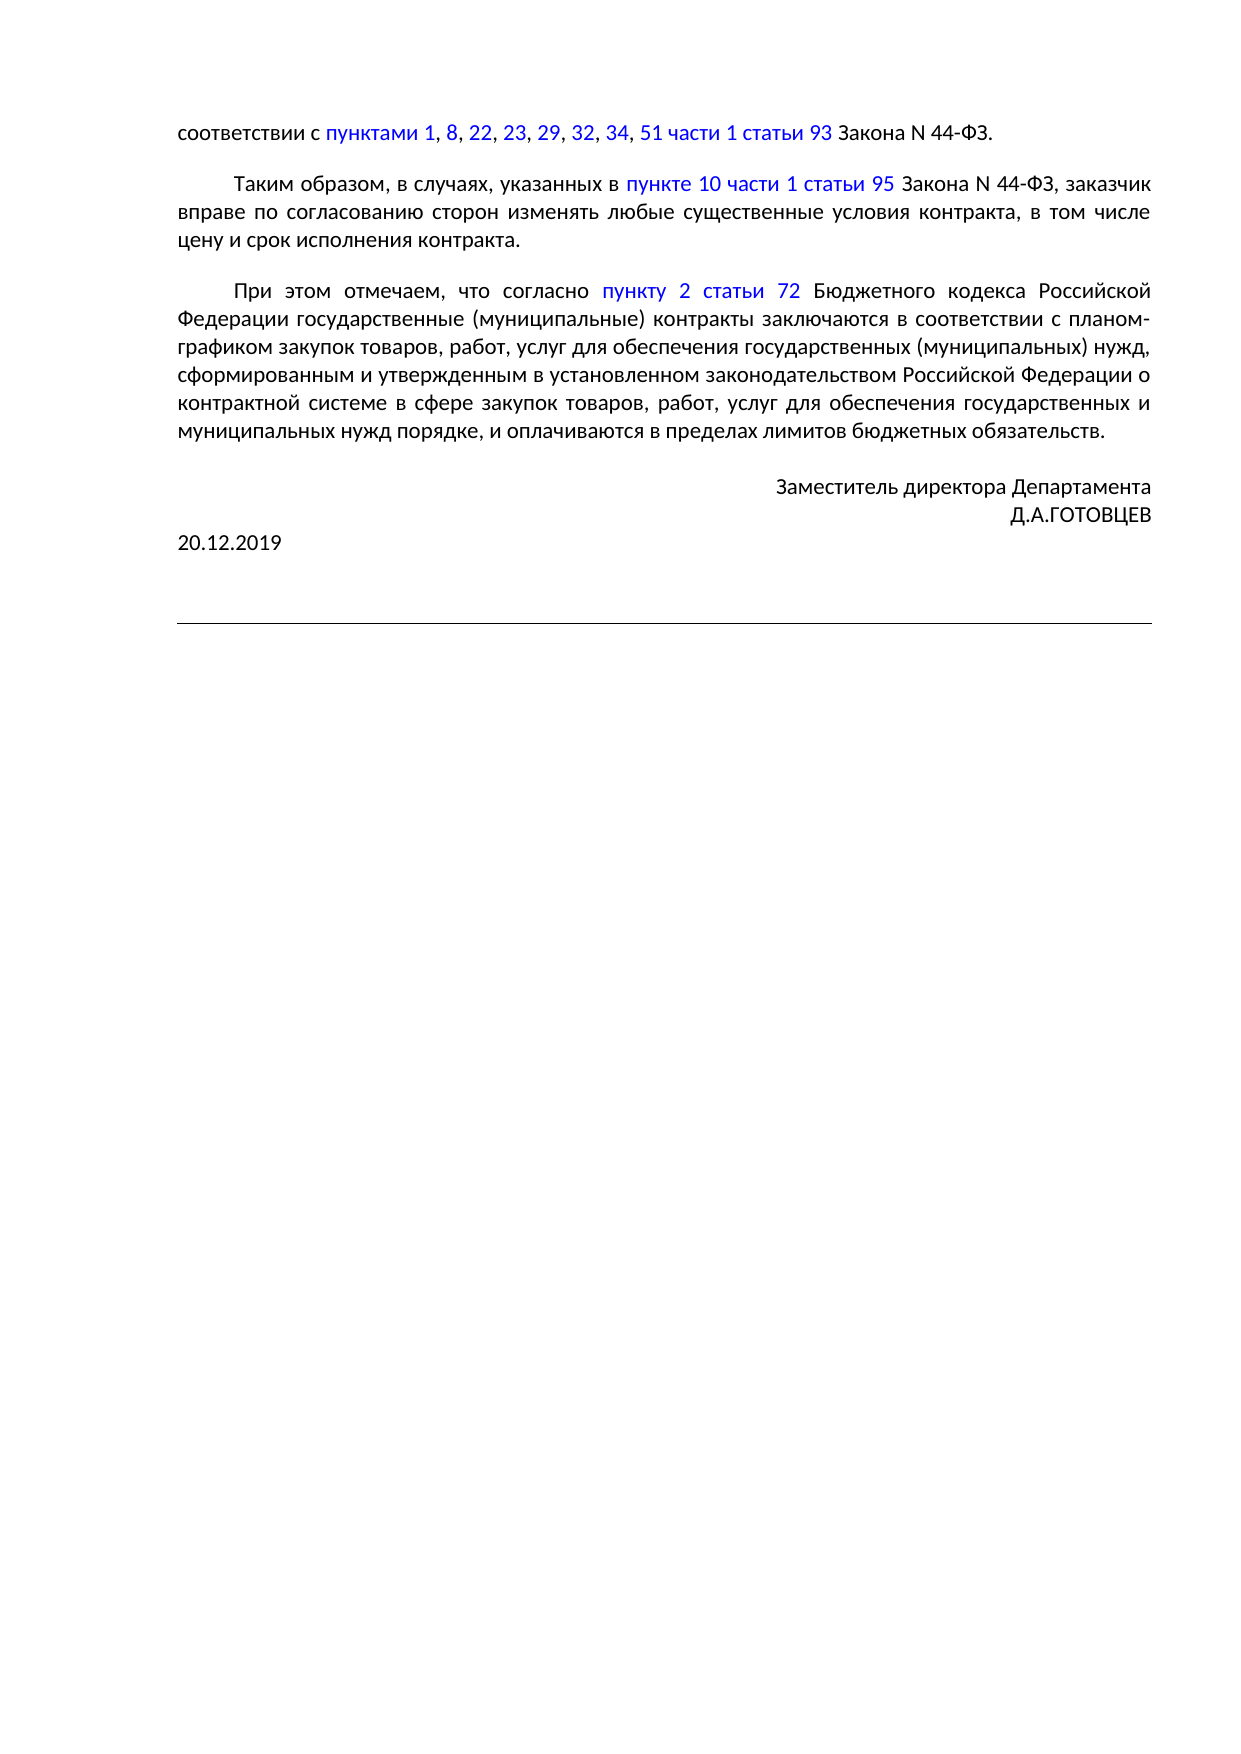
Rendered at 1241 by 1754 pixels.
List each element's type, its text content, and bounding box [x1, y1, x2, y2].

text Д.А.ГОТОВЦЕВ [177, 500, 1152, 528]
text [177, 118, 1152, 146]
text Заместитель директора Департамента [177, 472, 1152, 500]
text 20.12.2019 [177, 528, 1152, 556]
text Таким образом, в случаях, указанных в пункте 10 части 1 статьи 95 Закона N 44-ФЗ, заказчик вправе по согласованию сторон изменять любые существенные условия контракта, в том числе цену и срок исполнения контракта. [177, 169, 1152, 253]
text При этом отмечаем, что согласно пункту 2 статьи 72 Бюджетного кодекса Российской Федерации государственные (муниципальные) контракты заключаются в соответствии с планом-графиком закупок товаров, работ, услуг для обеспечения государственных (муниципальных) нужд, сформированным и утвержденным в установленном законодательством Российской Федерации о контрактной системе в сфере закупок товаров, работ, услуг для обеспечения государственных и муниципальных нужд порядке, и оплачиваются в пределах лимитов бюджетных обязательств. [177, 276, 1152, 444]
